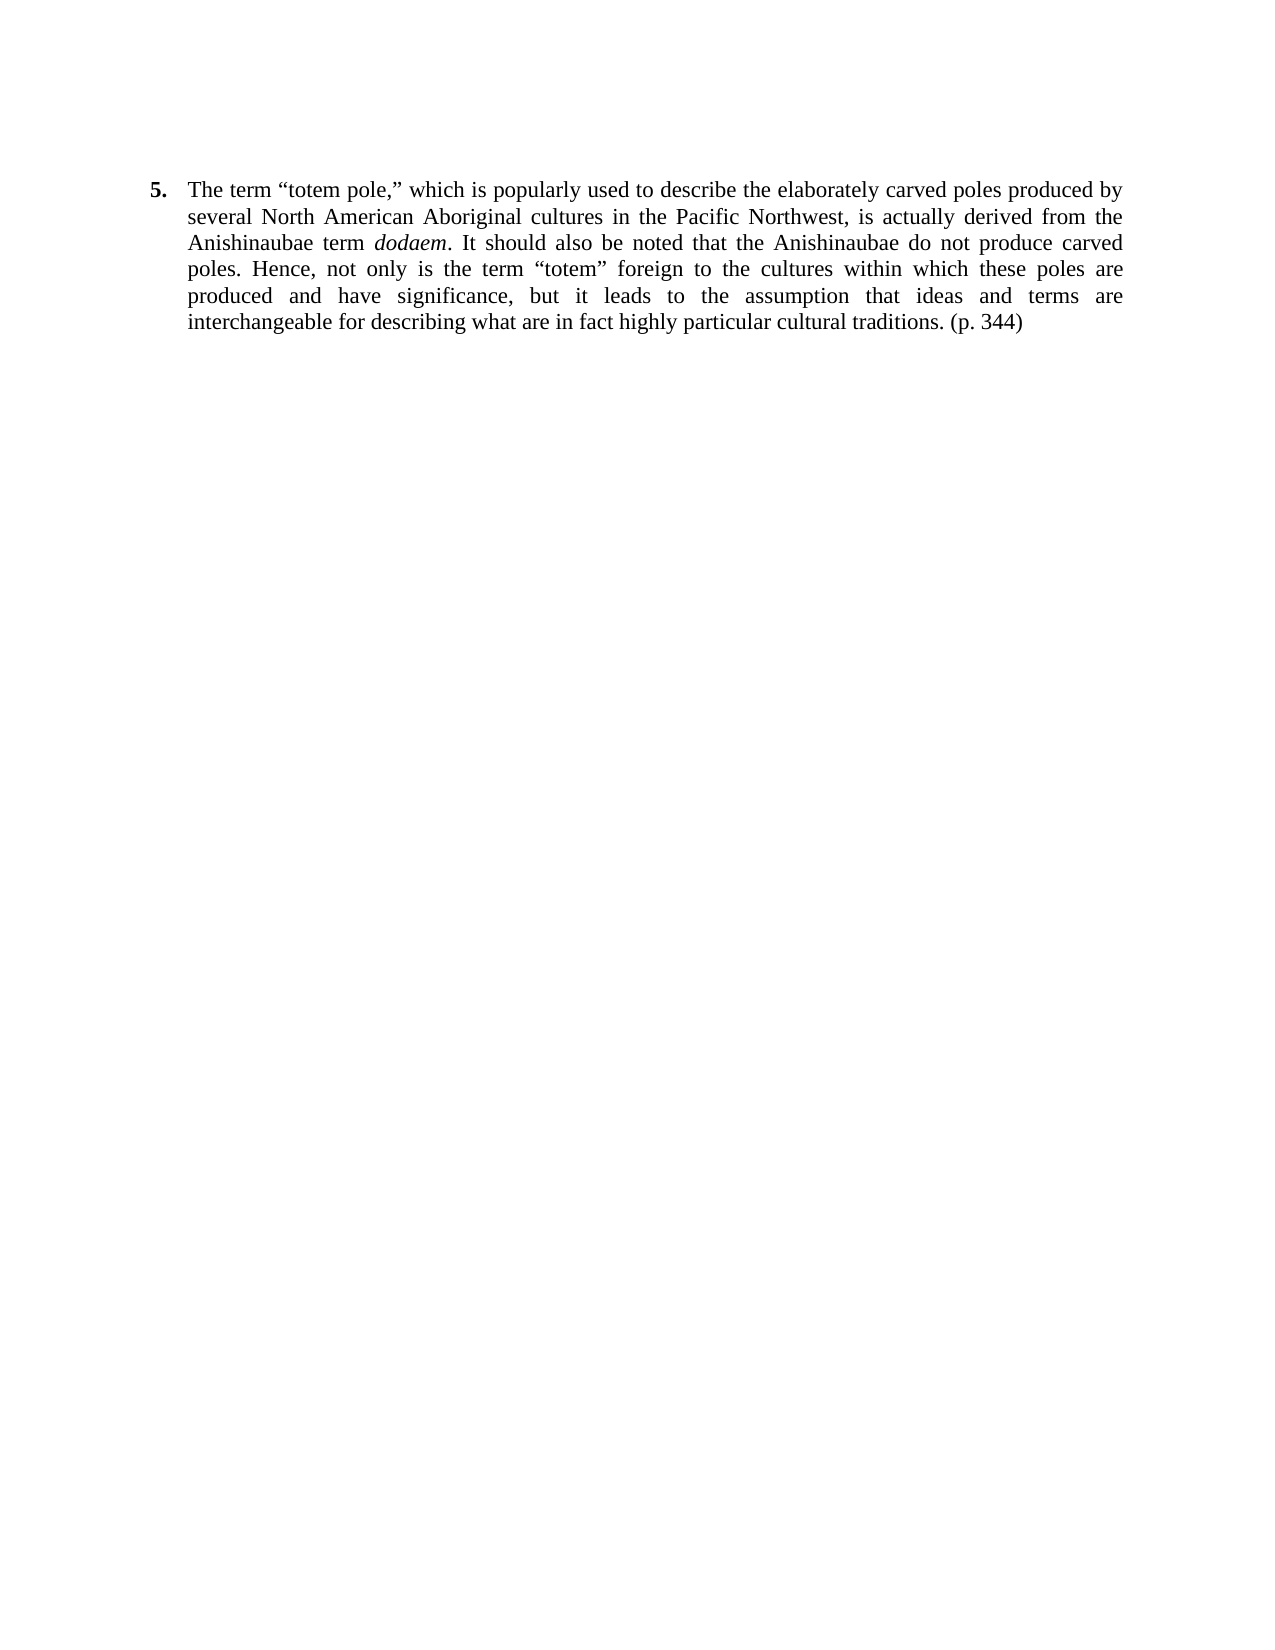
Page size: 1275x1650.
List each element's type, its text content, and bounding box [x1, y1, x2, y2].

list The term “totem pole,” which is popularly used to describe the elaborately carved poles produced by several North American Aboriginal cultures in the Pacific Northwest, is actually derived from the Anishinaubae term dodaem. It should also be noted that the Anishinaubae do not produce carved poles. Hence, not only is the term “totem” foreign to the cultures within which these poles are produced and have significance, but it leads to the assumption that ideas and terms are interchangeable for describing what are in fact highly particular cultural traditions. (p. 344) [150, 176, 1125, 334]
